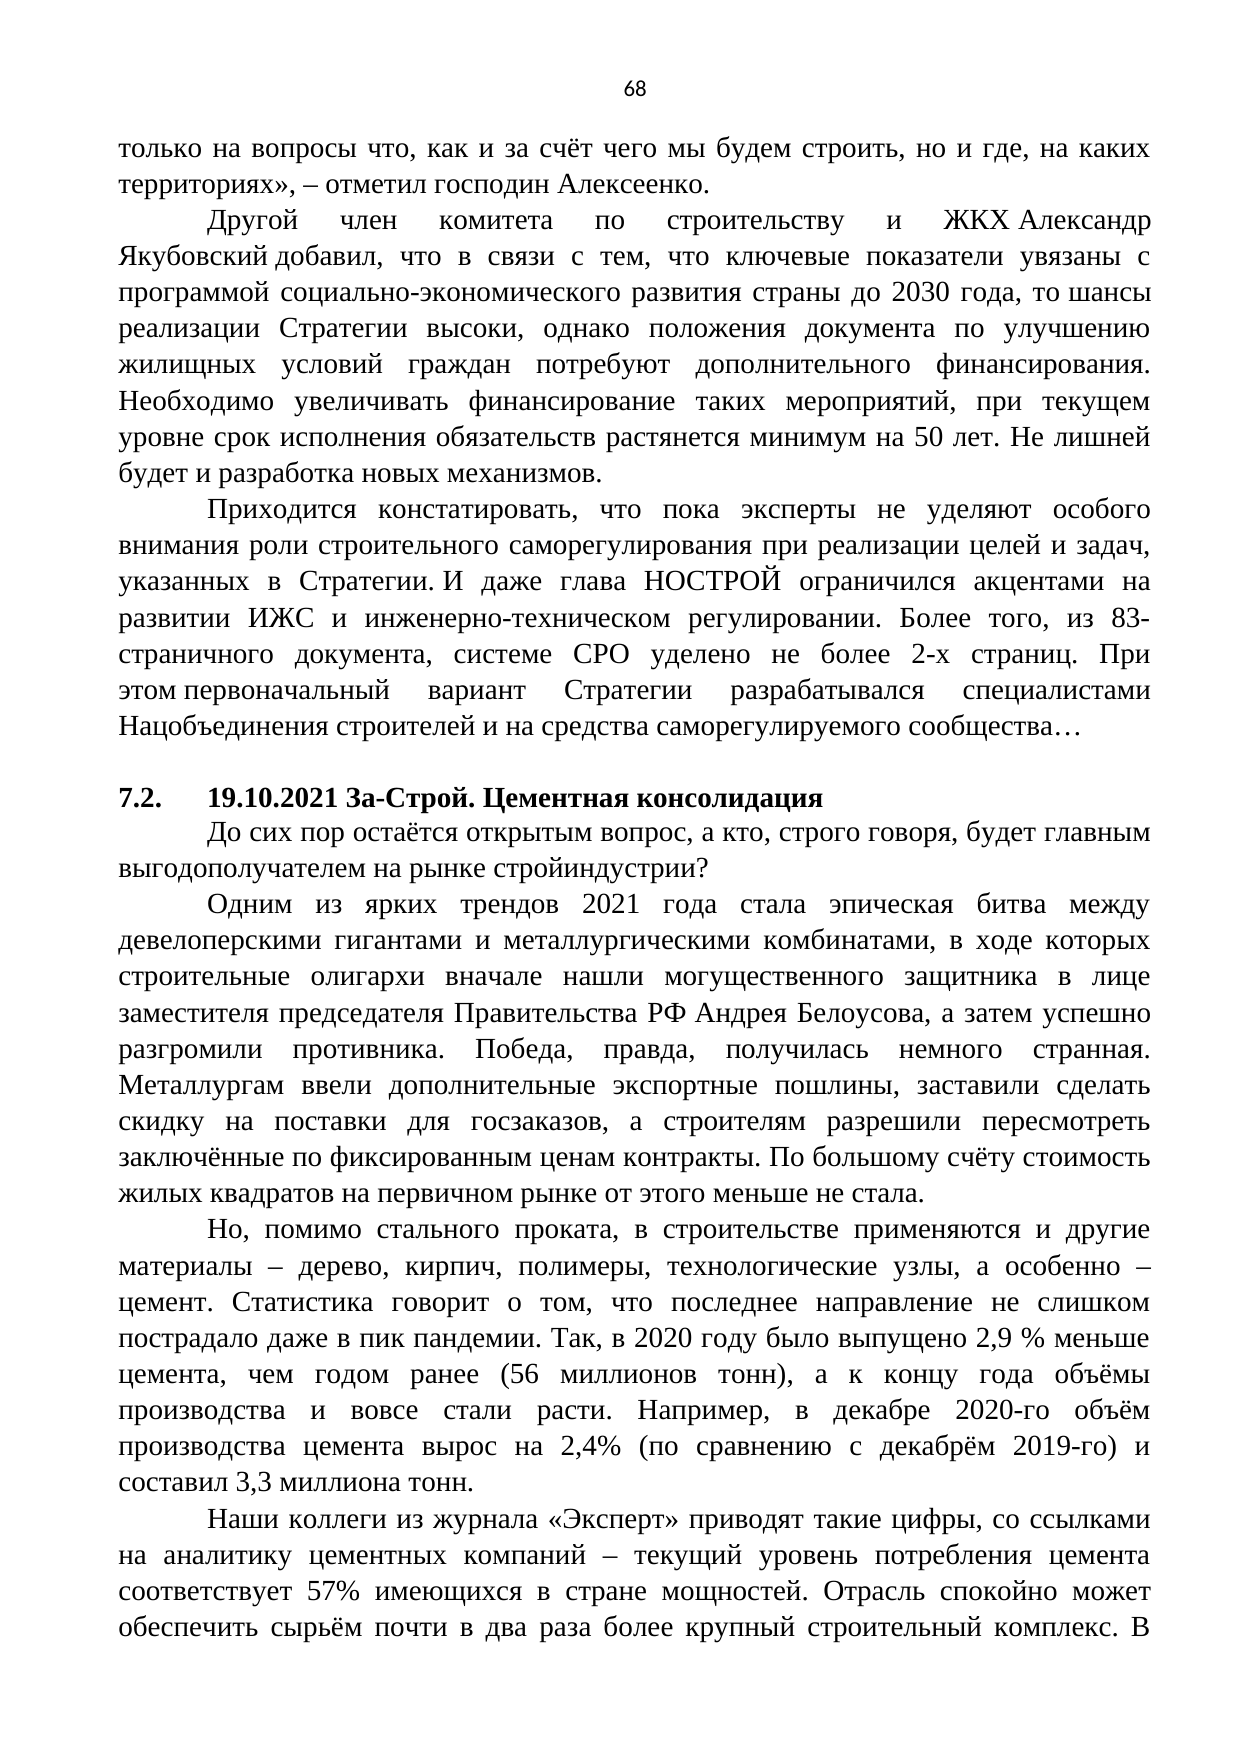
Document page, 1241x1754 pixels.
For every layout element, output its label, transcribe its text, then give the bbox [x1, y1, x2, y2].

text Одним из ярких трендов 2021 года стала эпическая битва между девелоперскими гигантами и металлургическими комбинатами, в ходе которых строительные олигархи вначале нашли могущественного защитника в лице заместителя председателя Правительства РФ Андрея Белоусова, а затем успешно разгромили противника. Победа, правда, получилась немного странная. Металлургам ввели дополнительные экспортные пошлины, заставили сделать скидку на поставки для госзаказов, а строителям разрешили пересмотреть заключённые по фиксированным ценам контракты. По большому счёту стоимость жилых квадратов на первичном рынке от этого меньше не стала. [118, 886, 1152, 1209]
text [118, 130, 1152, 199]
text До сих пор остаётся открытым вопрос, а кто, строго говоря, будет главным выгодополучателем на рынке стройиндустрии? [118, 814, 1152, 884]
text Но, помимо стального проката, в строительстве применяются и другие материалы – дерево, кирпич, полимеры, технологические узлы, а особенно – цемент. Статистика говорит о том, что последнее направление не слишком пострадало даже в пик пандемии. Так, в 2020 году было выпущено 2,9 % меньше цемента, чем годом ранее (56 миллионов тонн), а к концу года объёмы производства и вовсе стали расти. Например, в декабре 2020-го объём производства цемента вырос на 2,4% (по сравнению с декабрём 2019-го) и составил 3,3 миллиона тонн. [118, 1212, 1152, 1498]
subtitle 19.10.2021 За-Строй. Цементная консолидация [118, 780, 1152, 814]
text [118, 1501, 1152, 1643]
text Другой член комитета по строительству и ЖКХ Александр Якубовский добавил, что в связи с тем, что ключевые показатели увязаны с программой социально-экономического развития страны до 2030 года, то шансы реализации Стратегии высоки, однако положения документа по улучшению жилищных условий граждан потребуют дополнительного финансирования. Необходимо увеличивать финансирование таких мероприятий, при текущем уровне срок исполнения обязательств растянется минимум на 50 лет. Не лишней будет и разработка новых механизмов. [118, 202, 1152, 489]
text Приходится констатировать, что пока эксперты не уделяют особого внимания роли строительного саморегулирования при реализации целей и задач, указанных в Стратегии. И даже глава НОСТРОЙ ограничился акцентами на развитии ИЖС и инженерно-техническом регулировании. Более того, из 83-страничного документа, системе СРО уделено не более 2-х страниц. При этом первоначальный вариант Стратегии разрабатывался специалистами Нацобъединения строителей и на средства саморегулируемого сообщества… [118, 491, 1152, 742]
